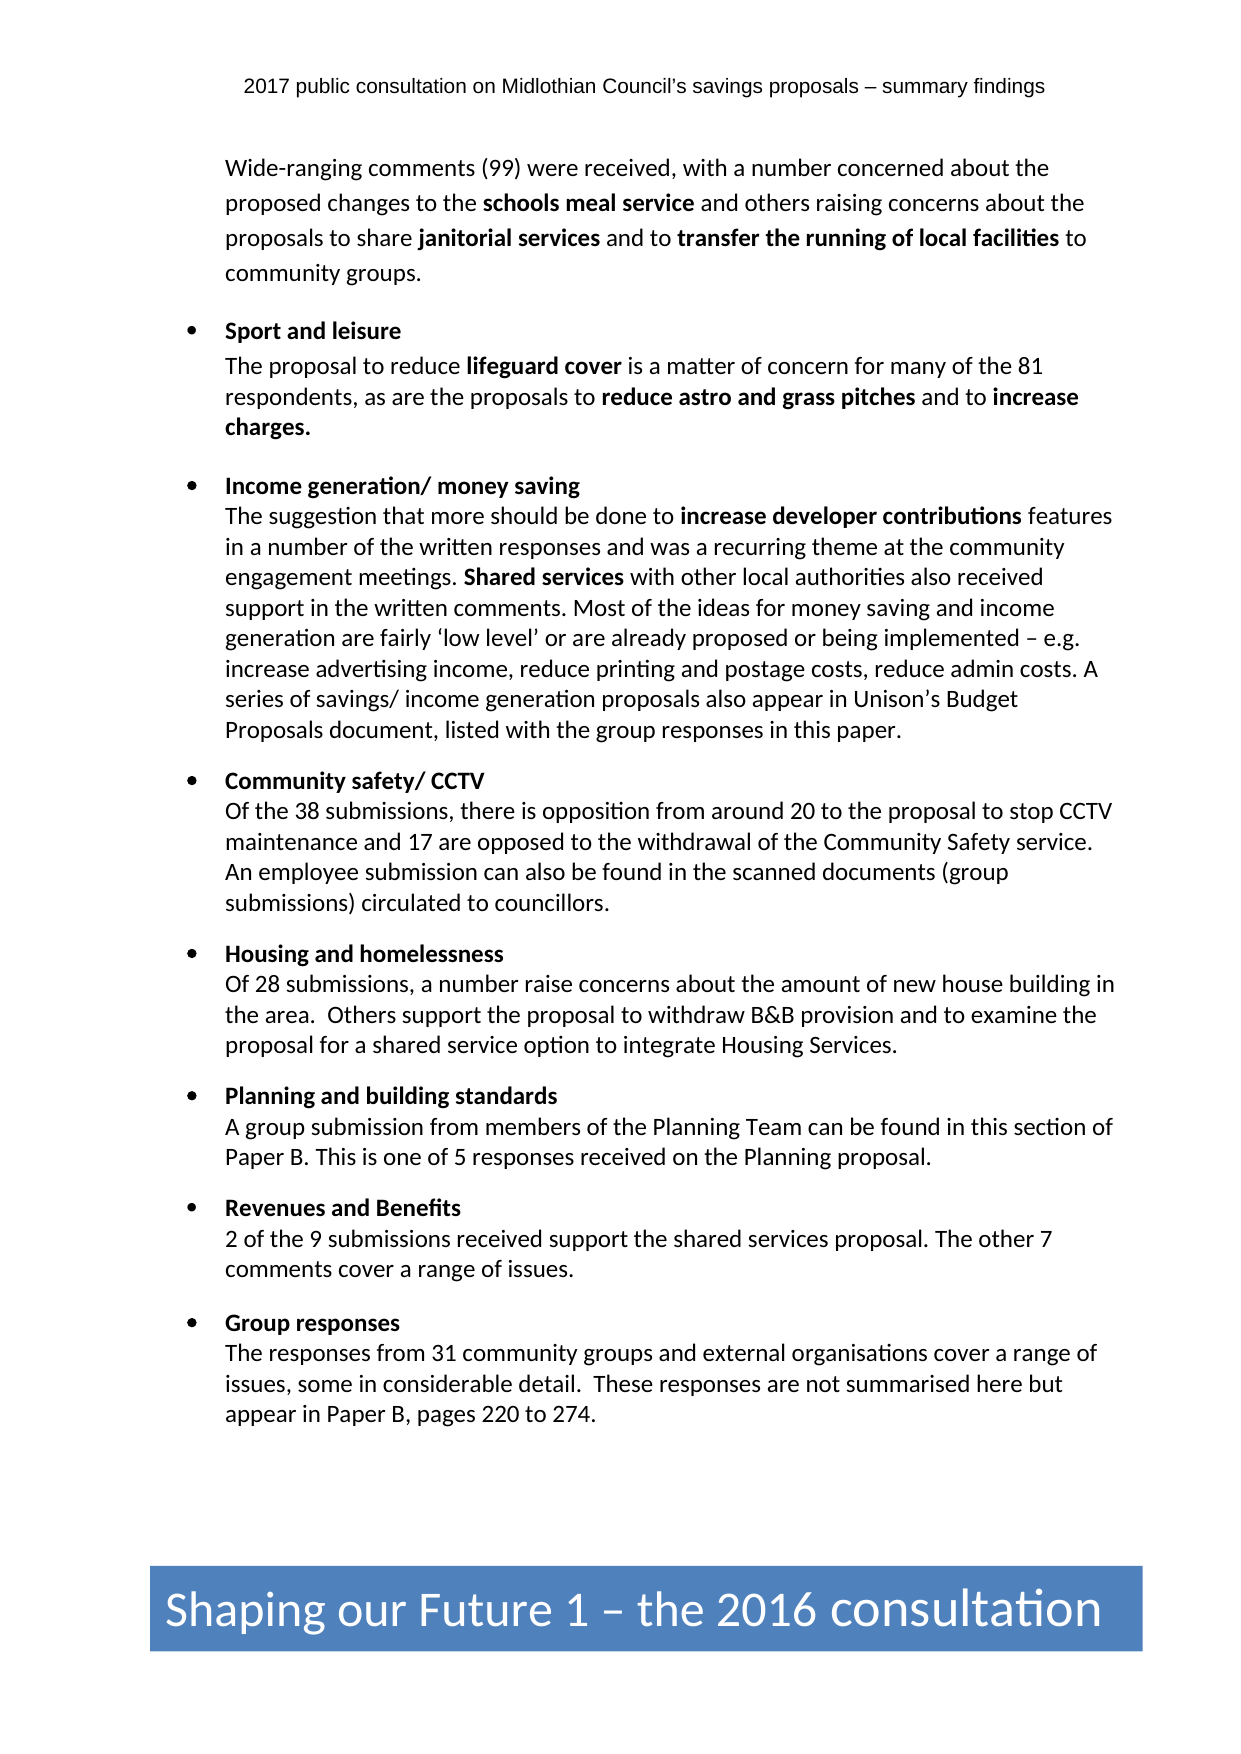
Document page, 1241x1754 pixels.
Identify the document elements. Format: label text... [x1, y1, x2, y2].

list Housing and homelessness [187, 938, 1122, 968]
list Wide-ranging comments (99) were received, with a number concerned about the proposed changes to the schools meal service and others raising concerns about the proposals to share janitorial services and to transfer the running of local facilities to community groups. [225, 152, 1122, 288]
list The suggestion that more should be done to increase developer contributions features in a number of the written responses and was a recurring theme at the community engagement meetings. Shared services with other local authorities also received support in the written comments. Most of the ideas for money saving and income generation are fairly ‘low level’ or are already proposed or being implemented – e.g. increase advertising income, reduce printing and postage costs, reduce admin costs. A series of savings/ income generation proposals also appear in Unison’s Budget Proposals document, listed with the group responses in this paper. [225, 501, 1122, 745]
list Revenues and Benefits [187, 1192, 1122, 1223]
list The proposal to reduce lifeguard cover is a matter of concern for many of the 81 respondents, as are the proposals to reduce astro and grass pitches and to increase charges. [225, 350, 1122, 442]
list Income generation/ money saving [187, 470, 1122, 501]
list Of the 38 submissions, there is opposition from around 20 to the proposal to stop CCTV maintenance and 17 are opposed to the withdrawal of the Community Safety service. An employee submission can also be found in the scanned documents (group submissions) circulated to councillors. [225, 796, 1122, 918]
list Community safety/ CCTV [187, 765, 1122, 796]
list Planning and building standards [187, 1080, 1122, 1111]
list Of 28 submissions, a number raise concerns about the amount of new house building in the area. Others support the proposal to withdraw B&B provision and to examine the proposal for a shared service option to integrate Housing Services. [225, 968, 1122, 1060]
text The responses from 31 community groups and external organisations cover a range of issues, some in considerable detail. These responses are not summarised here but appear in Paper B, pages 220 to 274. [225, 1338, 1122, 1429]
list 2 of the 9 submissions received support the shared services proposal. The other 7 comments cover a range of issues. [225, 1223, 1122, 1284]
list A group submission from members of the Planning Team can be found in this section of Paper B. This is one of 5 responses received on the Planning proposal. [225, 1111, 1122, 1172]
list Group responses [187, 1307, 1122, 1338]
list Sport and leisure [187, 315, 1122, 346]
